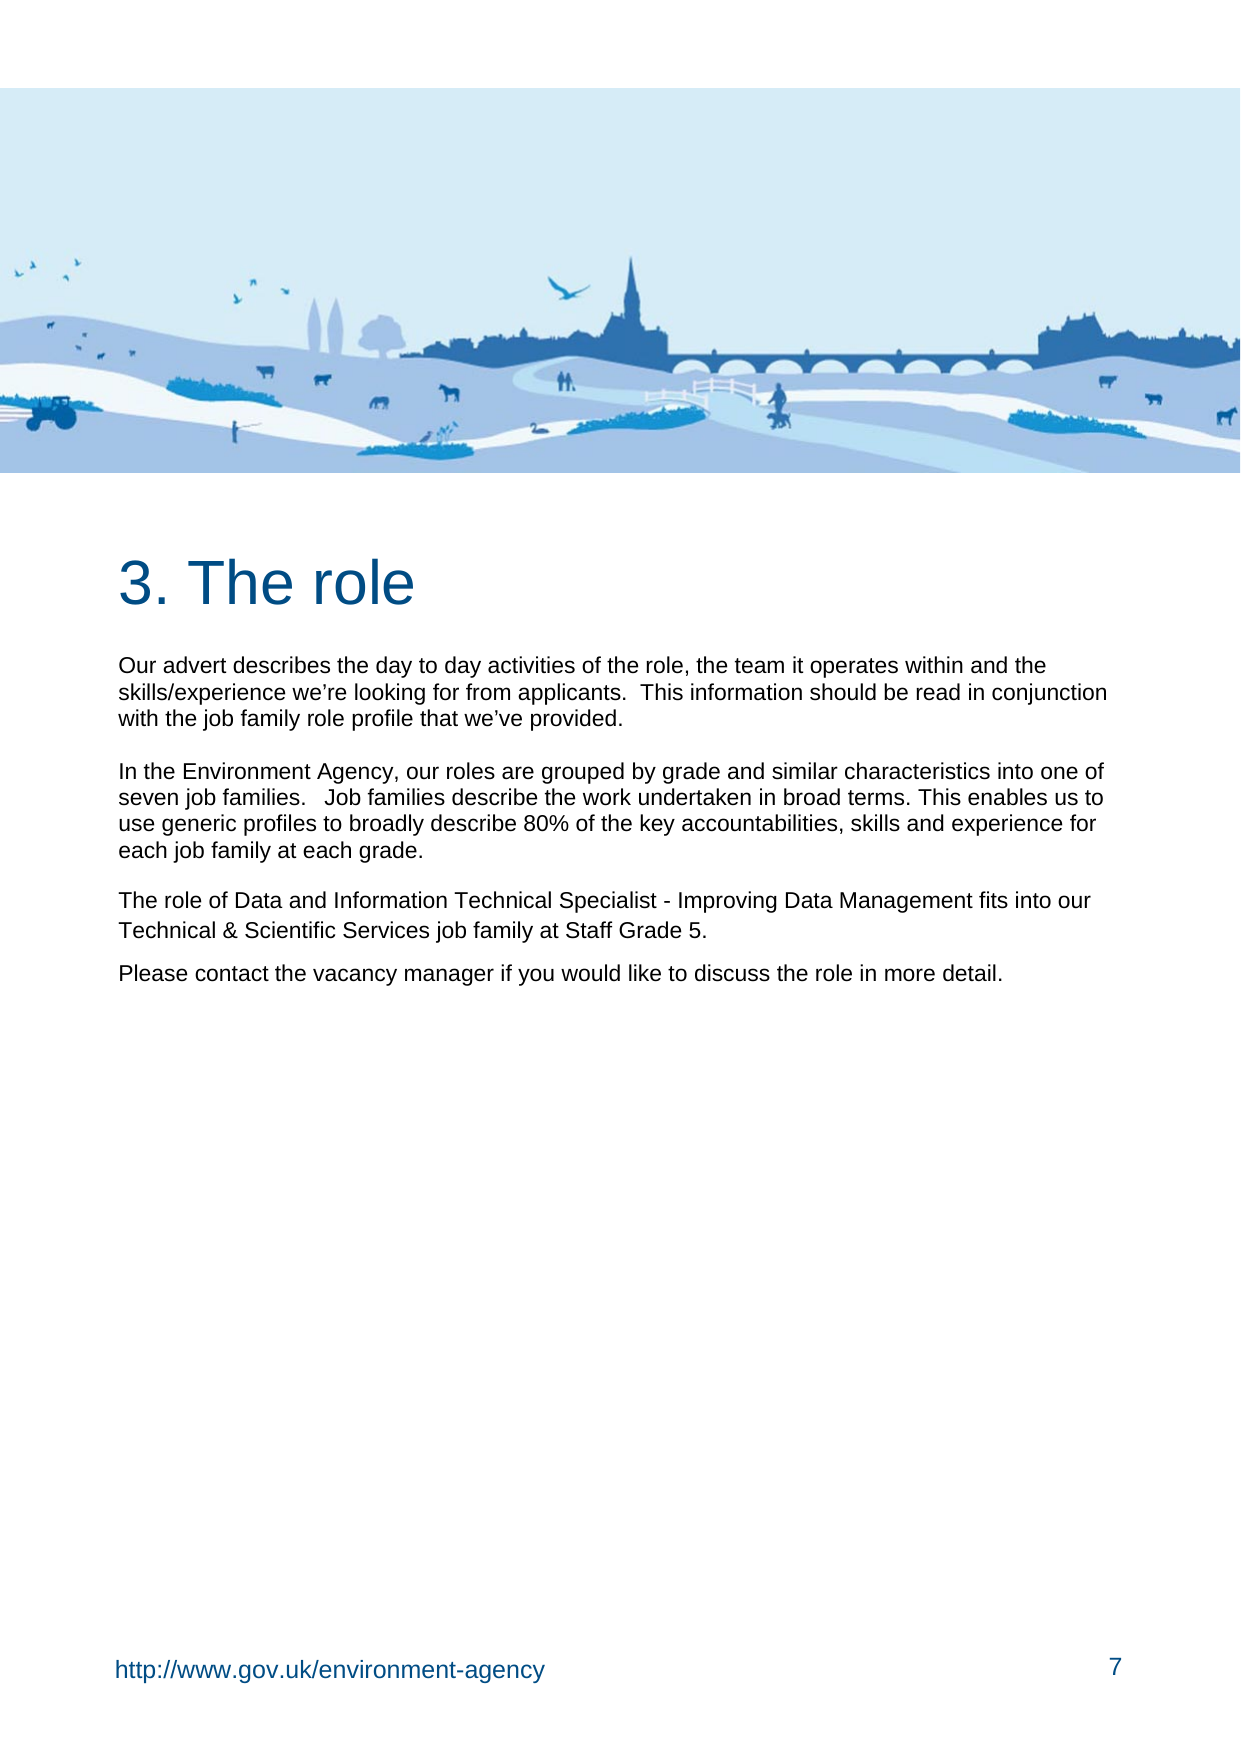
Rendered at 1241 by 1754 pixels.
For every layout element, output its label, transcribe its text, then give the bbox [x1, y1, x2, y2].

text In the Environment Agency, our roles are grouped by grade and similar characteristics into one of seven job families. Job families describe the work undertaken in broad terms. This enables us to use generic profiles to broadly describe 80% of the key accountabilities, skills and experience for each job family at each grade. [118, 758, 1122, 863]
picture [0, 88, 1241, 473]
text 3. The role [118, 473, 1122, 618]
text Please contact the vacancy manager if you would like to discuss the role in more detail. [118, 960, 1122, 986]
text Our advert describes the day to day activities of the role, the team it operates within and the skills/experience we’re looking for from applicants. This information should be read in conjunction with the job family role profile that we’ve provided. [118, 652, 1122, 731]
text The role of Data and Information Technical Specialist - Improving Data Management fits into our Technical & Scientific Services job family at Staff Grade 5. [118, 887, 1122, 944]
